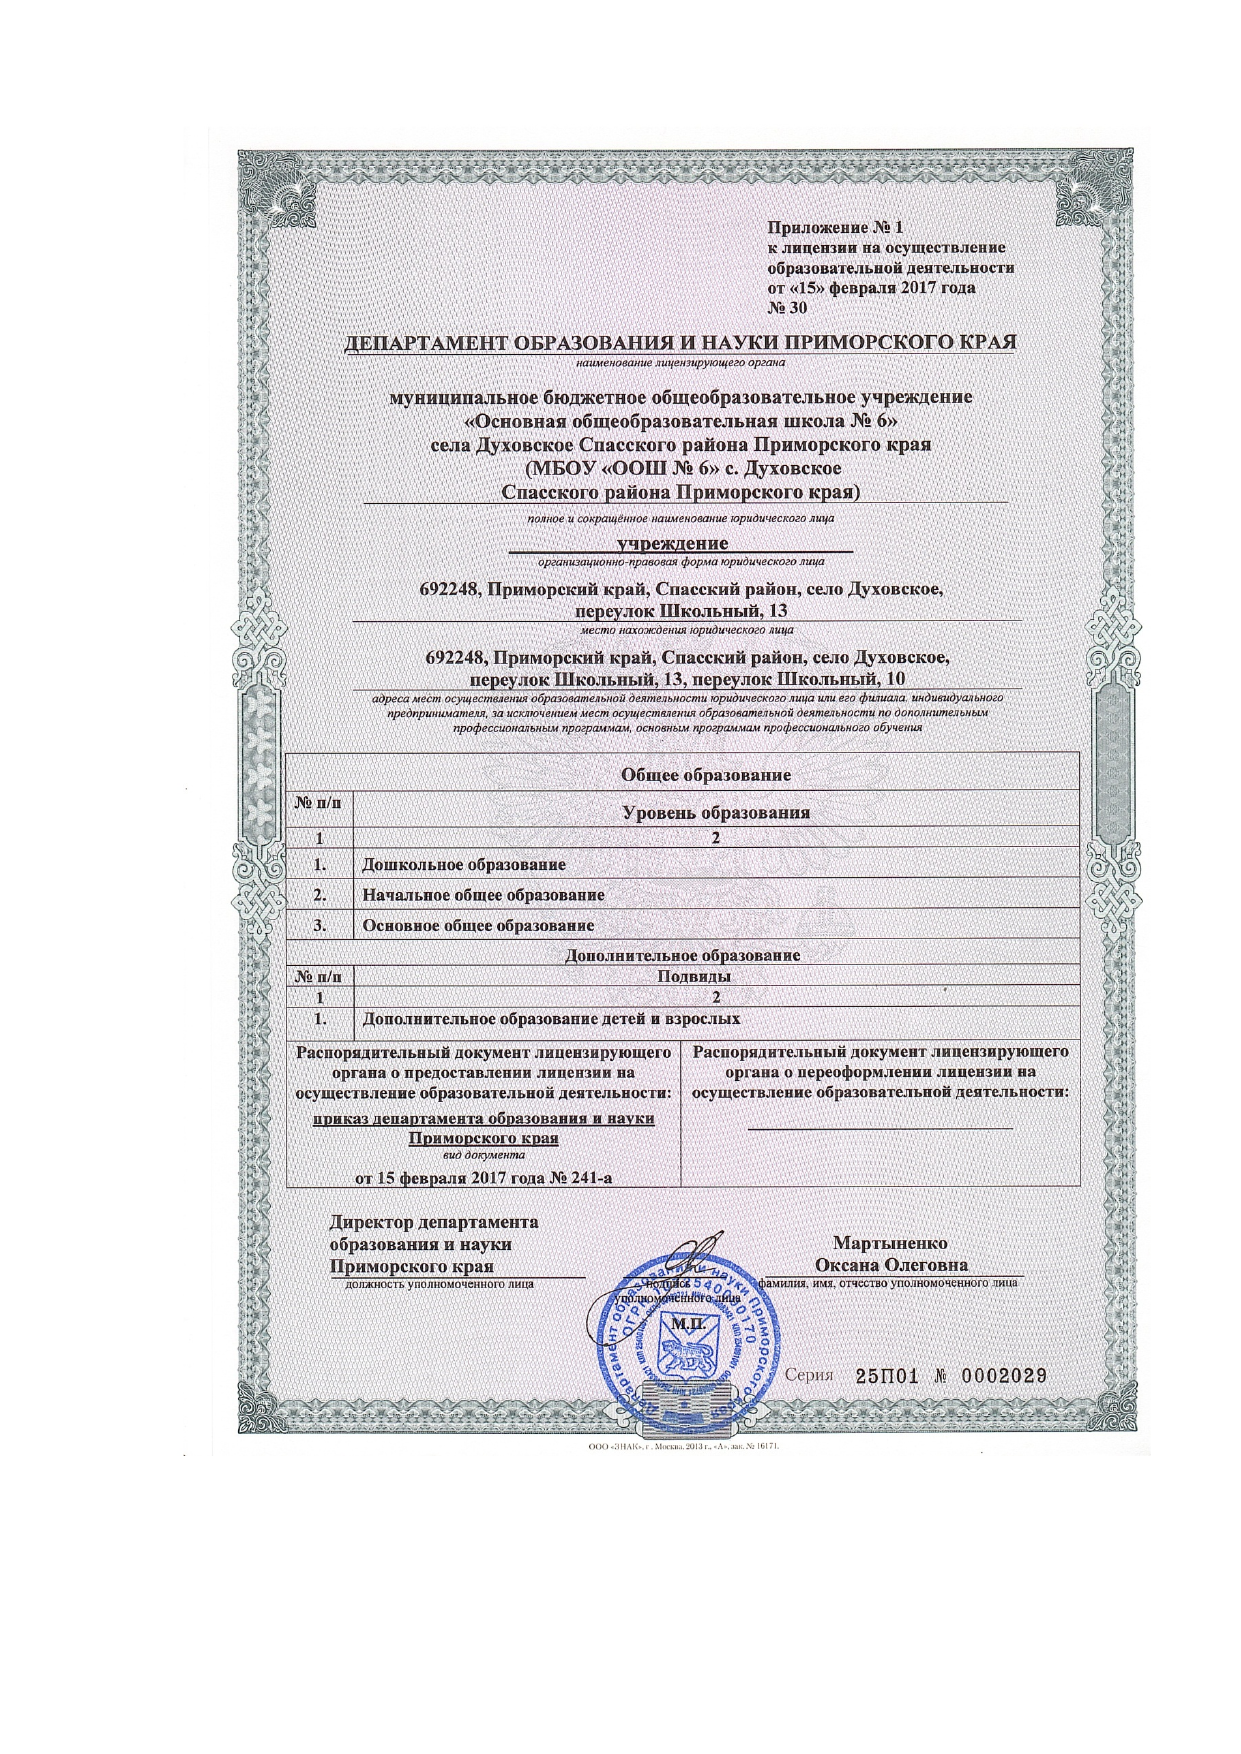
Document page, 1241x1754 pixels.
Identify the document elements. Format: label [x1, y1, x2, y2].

picture [177, 118, 1151, 1456]
